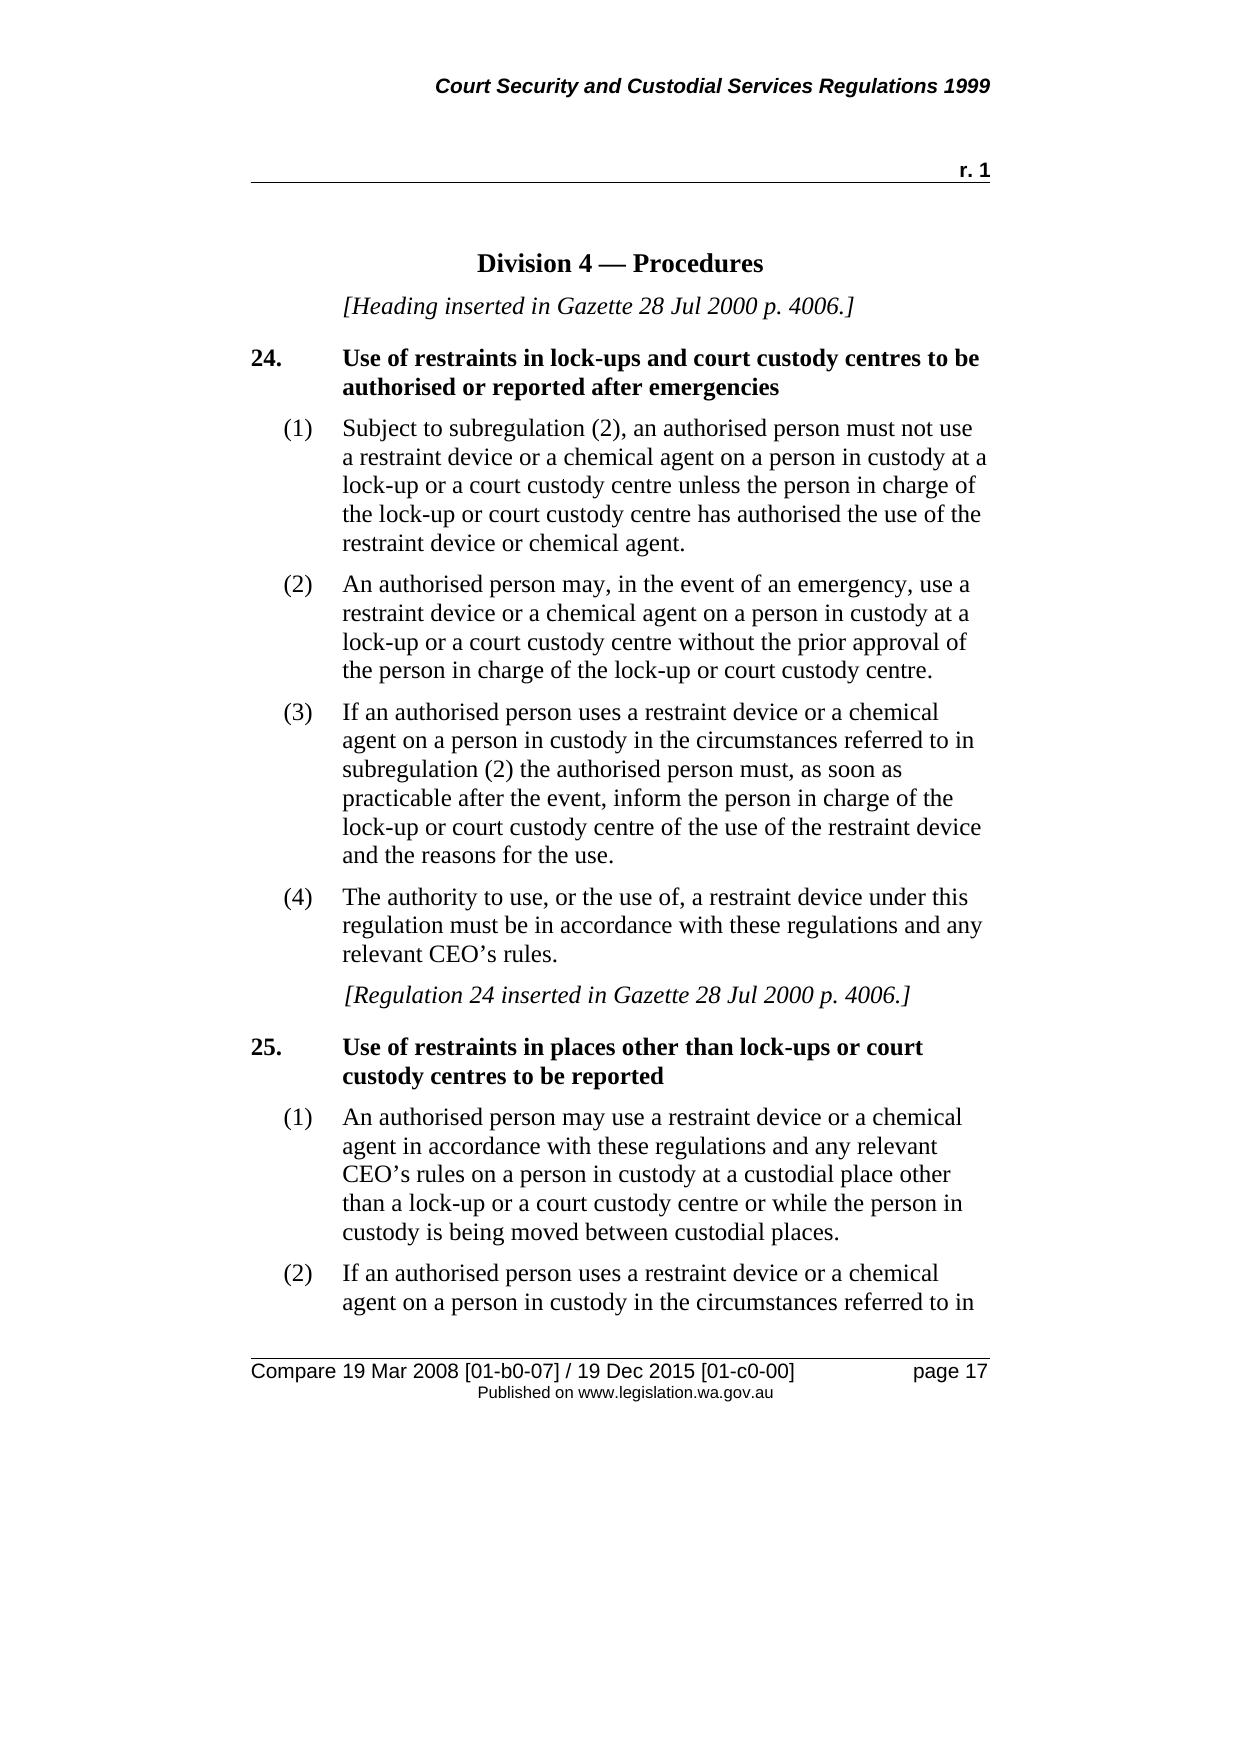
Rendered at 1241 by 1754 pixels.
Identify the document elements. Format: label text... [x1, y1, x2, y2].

text (4) The authority to use, or the use of, a restraint device under this regulation must be in accordance with these regulations and any relevant CEO’s rules. [251, 882, 990, 968]
text (3) If an authorised person uses a restraint device or a chemical agent on a person in custody in the circumstances referred to in subregulation (2) the authorised person must, as soon as practicable after the event, inform the person in charge of the lock-up or court custody centre of the use of the restraint device and the reasons for the use. [251, 697, 990, 869]
text (1) Subject to subregulation (2), an authorised person must not use a restraint device or a chemical agent on a person in custody at a lock-up or a court custody centre unless the person in charge of the lock-up or court custody centre has authorised the use of the restraint device or chemical agent. [251, 413, 990, 557]
subtitle 25. Use of restraints in places other than lock-ups or court custody centres to be reported [251, 1032, 990, 1089]
text [Regulation 24 inserted in Gazette 28 Jul 2000 p. 4006.] [251, 980, 990, 1009]
text (1) An authorised person may use a restraint device or a chemical agent in accordance with these regulations and any relevant CEO’s rules on a person in custody at a custodial place other than a lock-up or a court custody centre or while the person in custody is being moved between custodial places. [251, 1102, 990, 1246]
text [251, 1258, 990, 1316]
subtitle 24. Use of restraints in lock-ups and court custody centres to be authorised or reported after emergencies [251, 343, 990, 400]
subtitle Division 4 — Procedures [251, 247, 990, 279]
text (2) An authorised person may, in the event of an emergency, use a restraint device or a chemical agent on a person in custody at a lock-up or a court custody centre without the prior approval of the person in charge of the lock-up or court custody centre. [251, 569, 990, 684]
subtitle [Heading inserted in Gazette 28 Jul 2000 p. 4006.] [251, 291, 990, 320]
